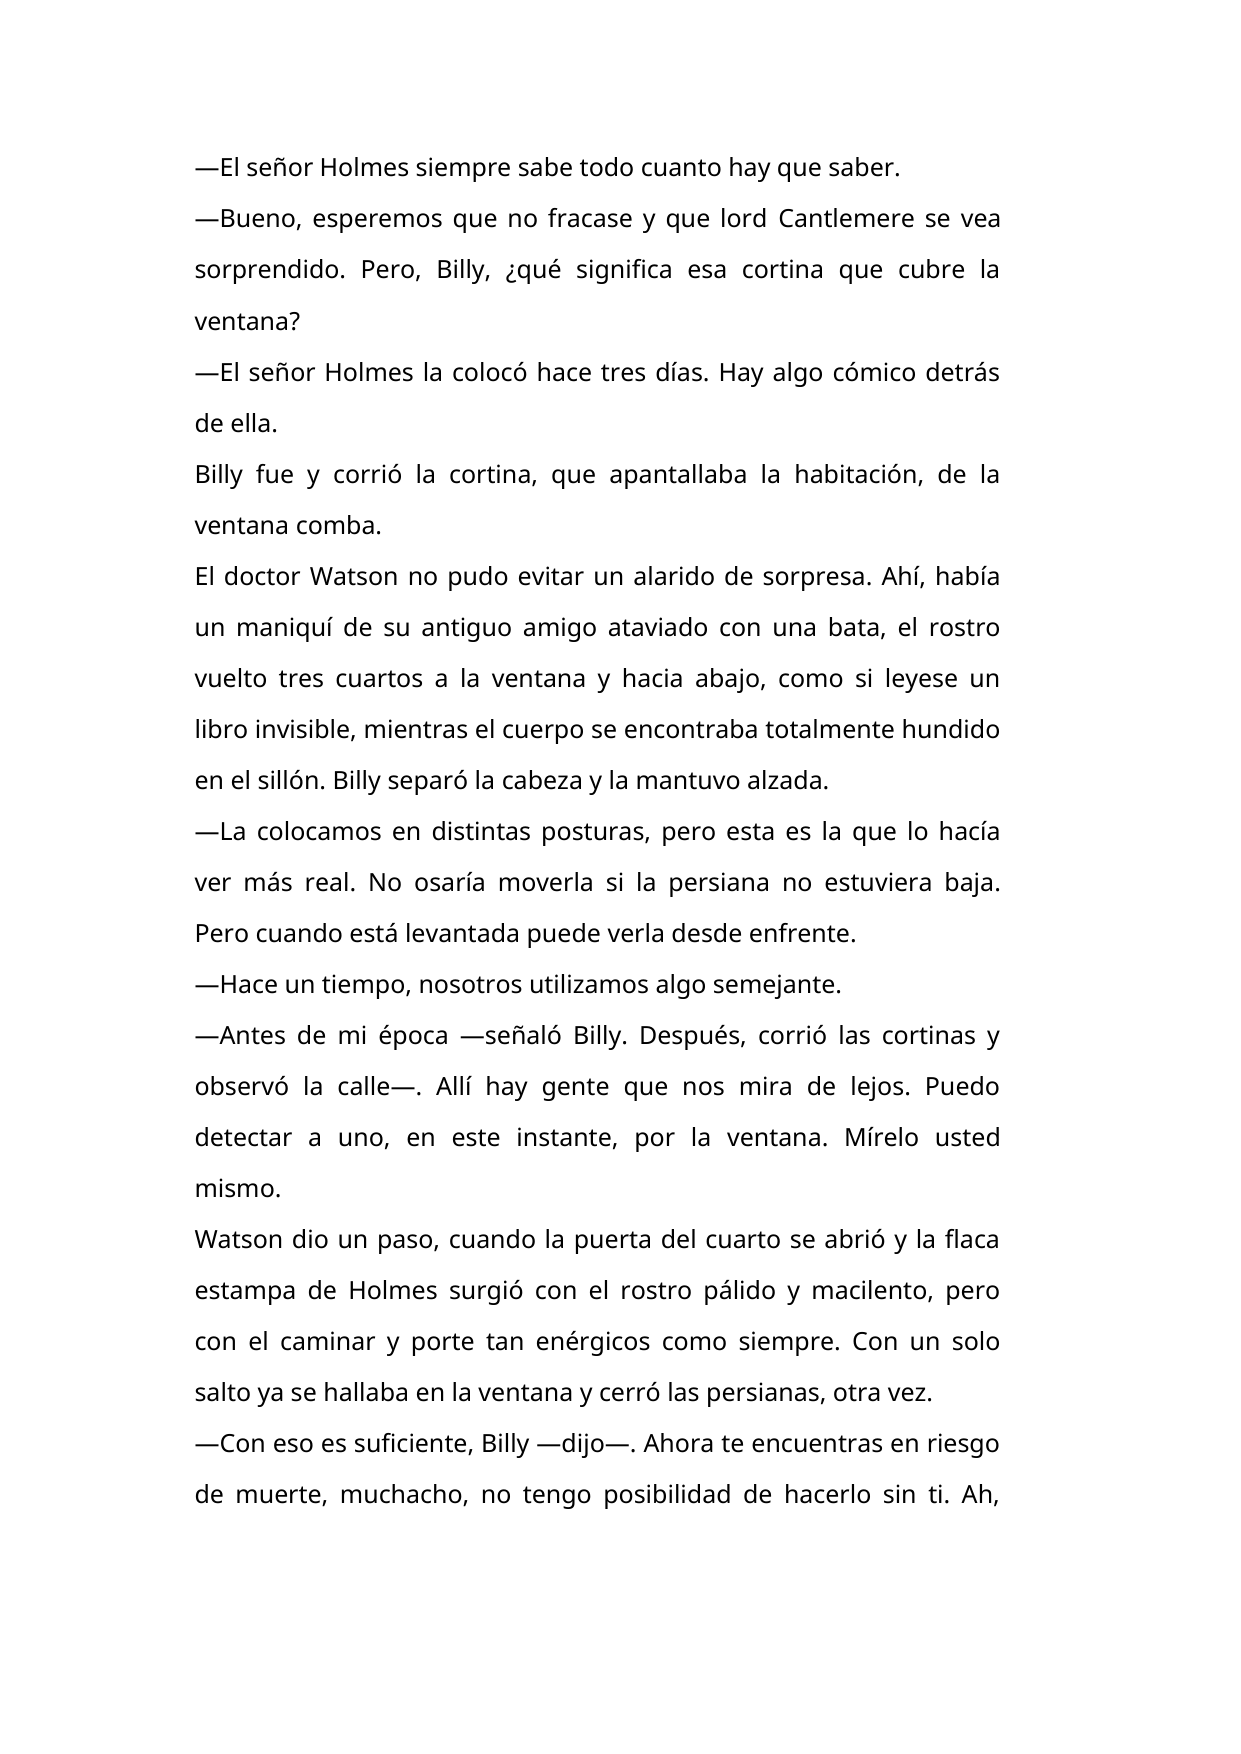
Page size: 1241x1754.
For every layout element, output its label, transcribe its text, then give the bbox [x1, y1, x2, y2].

text —El señor Holmes siempre sabe todo cuanto hay que saber. [194, 150, 1002, 184]
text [194, 1426, 1002, 1511]
text Watson dio un paso, cuando la puerta del cuarto se abrió y la flaca estampa de Holmes surgió con el rostro pálido y macilento, pero con el caminar y porte tan enérgicos como siempre. Con un solo salto ya se hallaba en la ventana y cerró las persianas, otra vez. [194, 1222, 1002, 1409]
text Billy fue y corrió la cortina, que apantallaba la habitación, de la ventana comba. [194, 456, 1002, 541]
text —Bueno, esperemos que no fracase y que lord Cantlemere se vea sorprendido. Pero, Billy, ¿qué significa esa cortina que cubre la ventana? [194, 201, 1002, 337]
text El doctor Watson no pudo evitar un alarido de sorpresa. Ahí, había un maniquí de su antiguo amigo ataviado con una bata, el rostro vuelto tres cuartos a la ventana y hacia abajo, como si leyese un libro invisible, mientras el cuerpo se encontraba totalmente hundido en el sillón. Billy separó la cabeza y la mantuvo alzada. [194, 558, 1002, 797]
text —El señor Holmes la colocó hace tres días. Hay algo cómico detrás de ella. [194, 354, 1002, 439]
text —La colocamos en distintas posturas, pero esta es la que lo hacía ver más real. No osaría moverla si la persiana no estuviera baja. Pero cuando está levantada puede verla desde enfrente. [194, 813, 1002, 950]
text —Hace un tiempo, nosotros utilizamos algo semejante. [194, 967, 1002, 1001]
text —Antes de mi época —señaló Billy. Después, corrió las cortinas y observó la calle—. Allí hay gente que nos mira de lejos. Puedo detectar a uno, en este instante, por la ventana. Mírelo usted mismo. [194, 1018, 1002, 1205]
